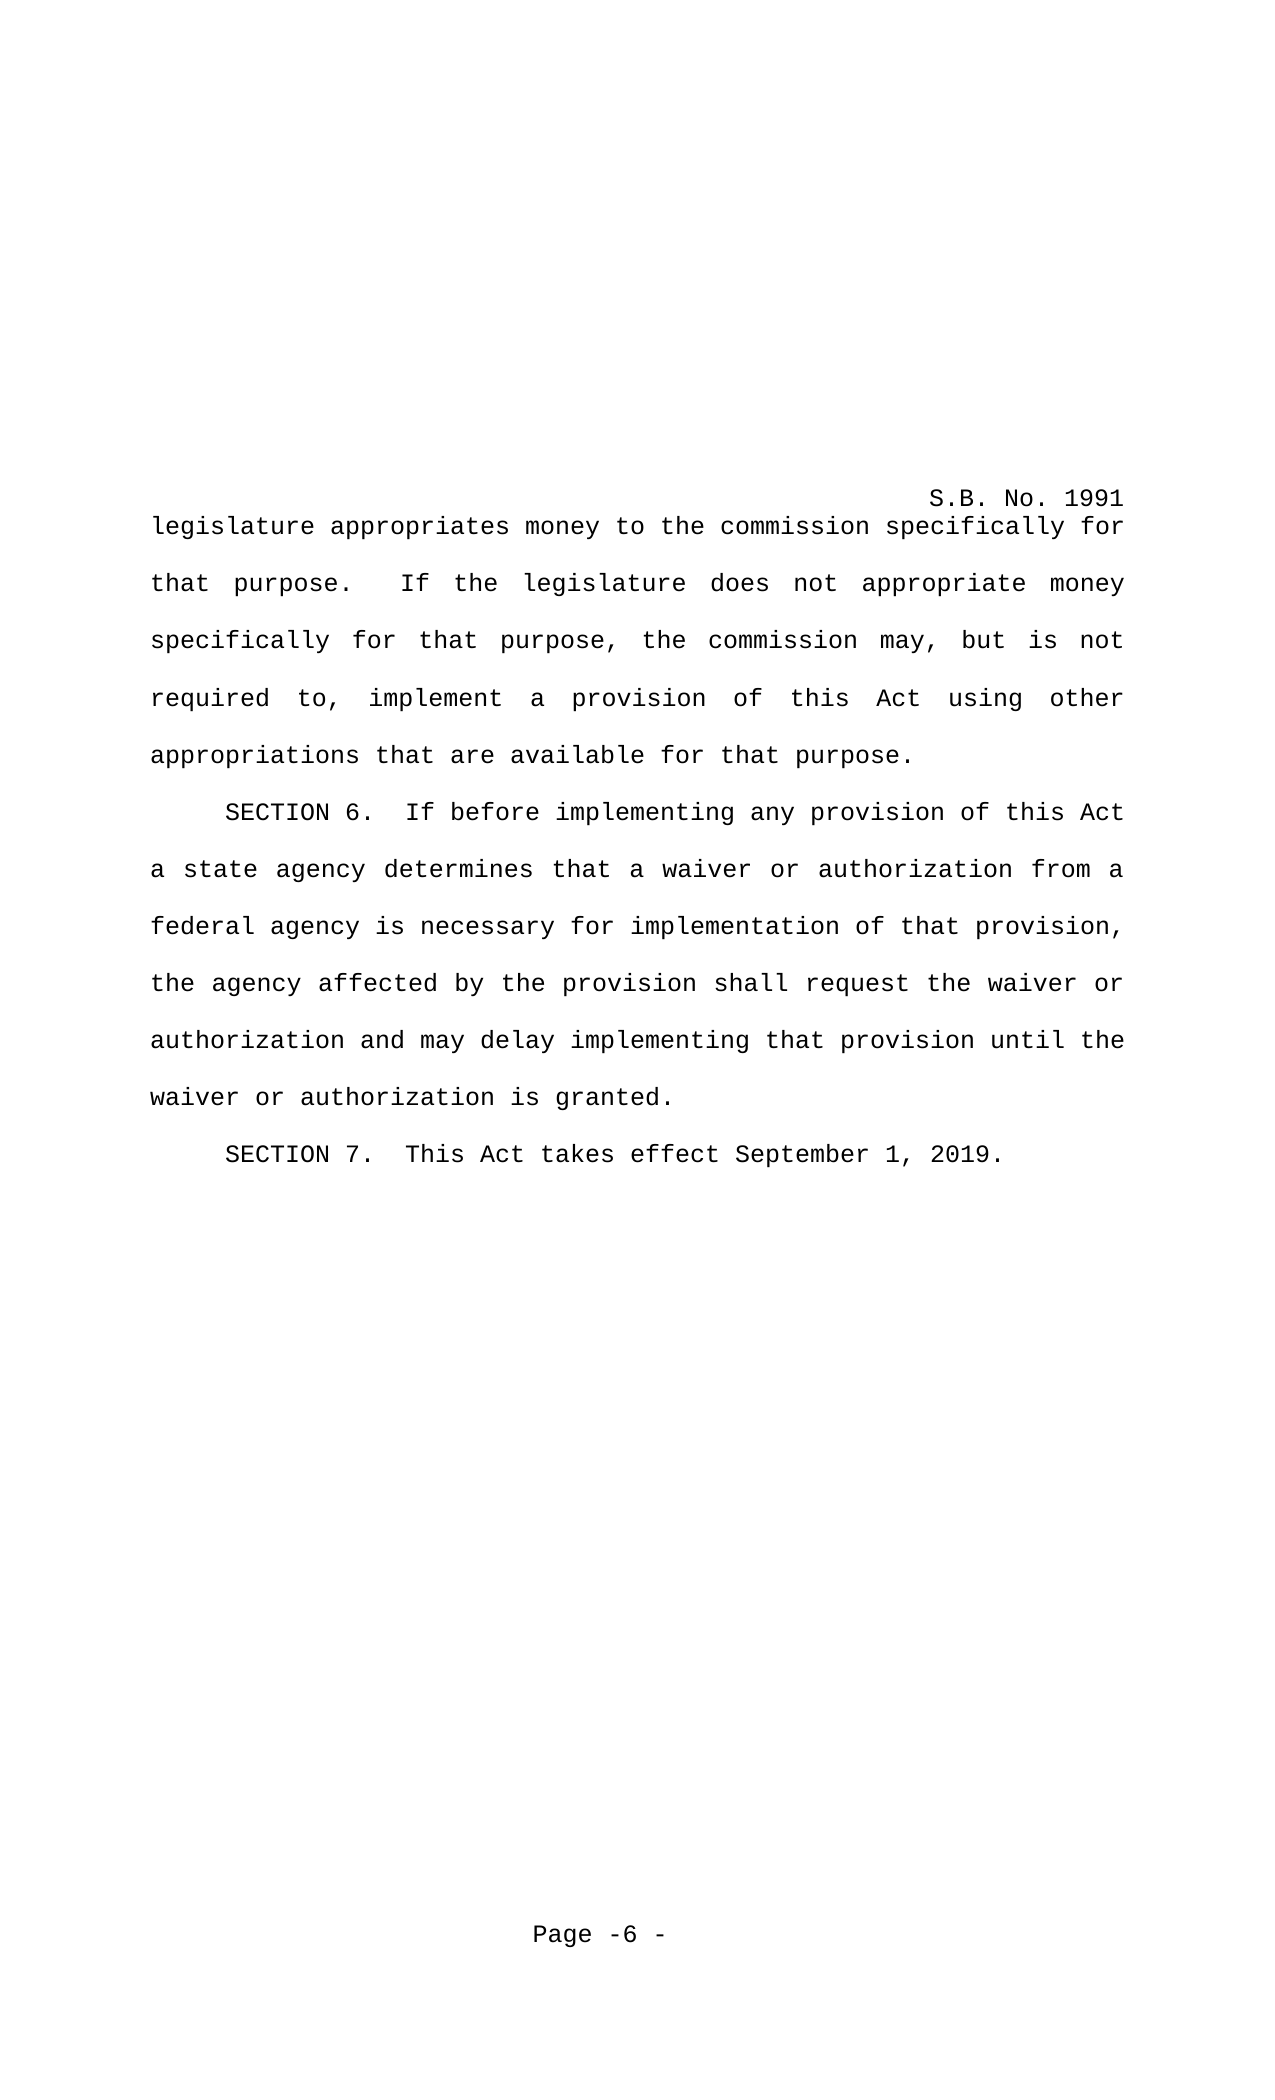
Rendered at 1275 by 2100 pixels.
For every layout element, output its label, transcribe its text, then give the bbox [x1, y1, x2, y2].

text SECTION 7. This Act takes effect September 1, 2019. [150, 1142, 1125, 1170]
text SECTION 6. If before implementing any provision of this Act a state agency determines that a waiver or authorization from a federal agency is necessary for implementation of that provision, the agency affected by the provision shall request the waiver or authorization and may delay implementing that provision until the waiver or authorization is granted. [150, 799, 1125, 1113]
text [150, 514, 1125, 771]
